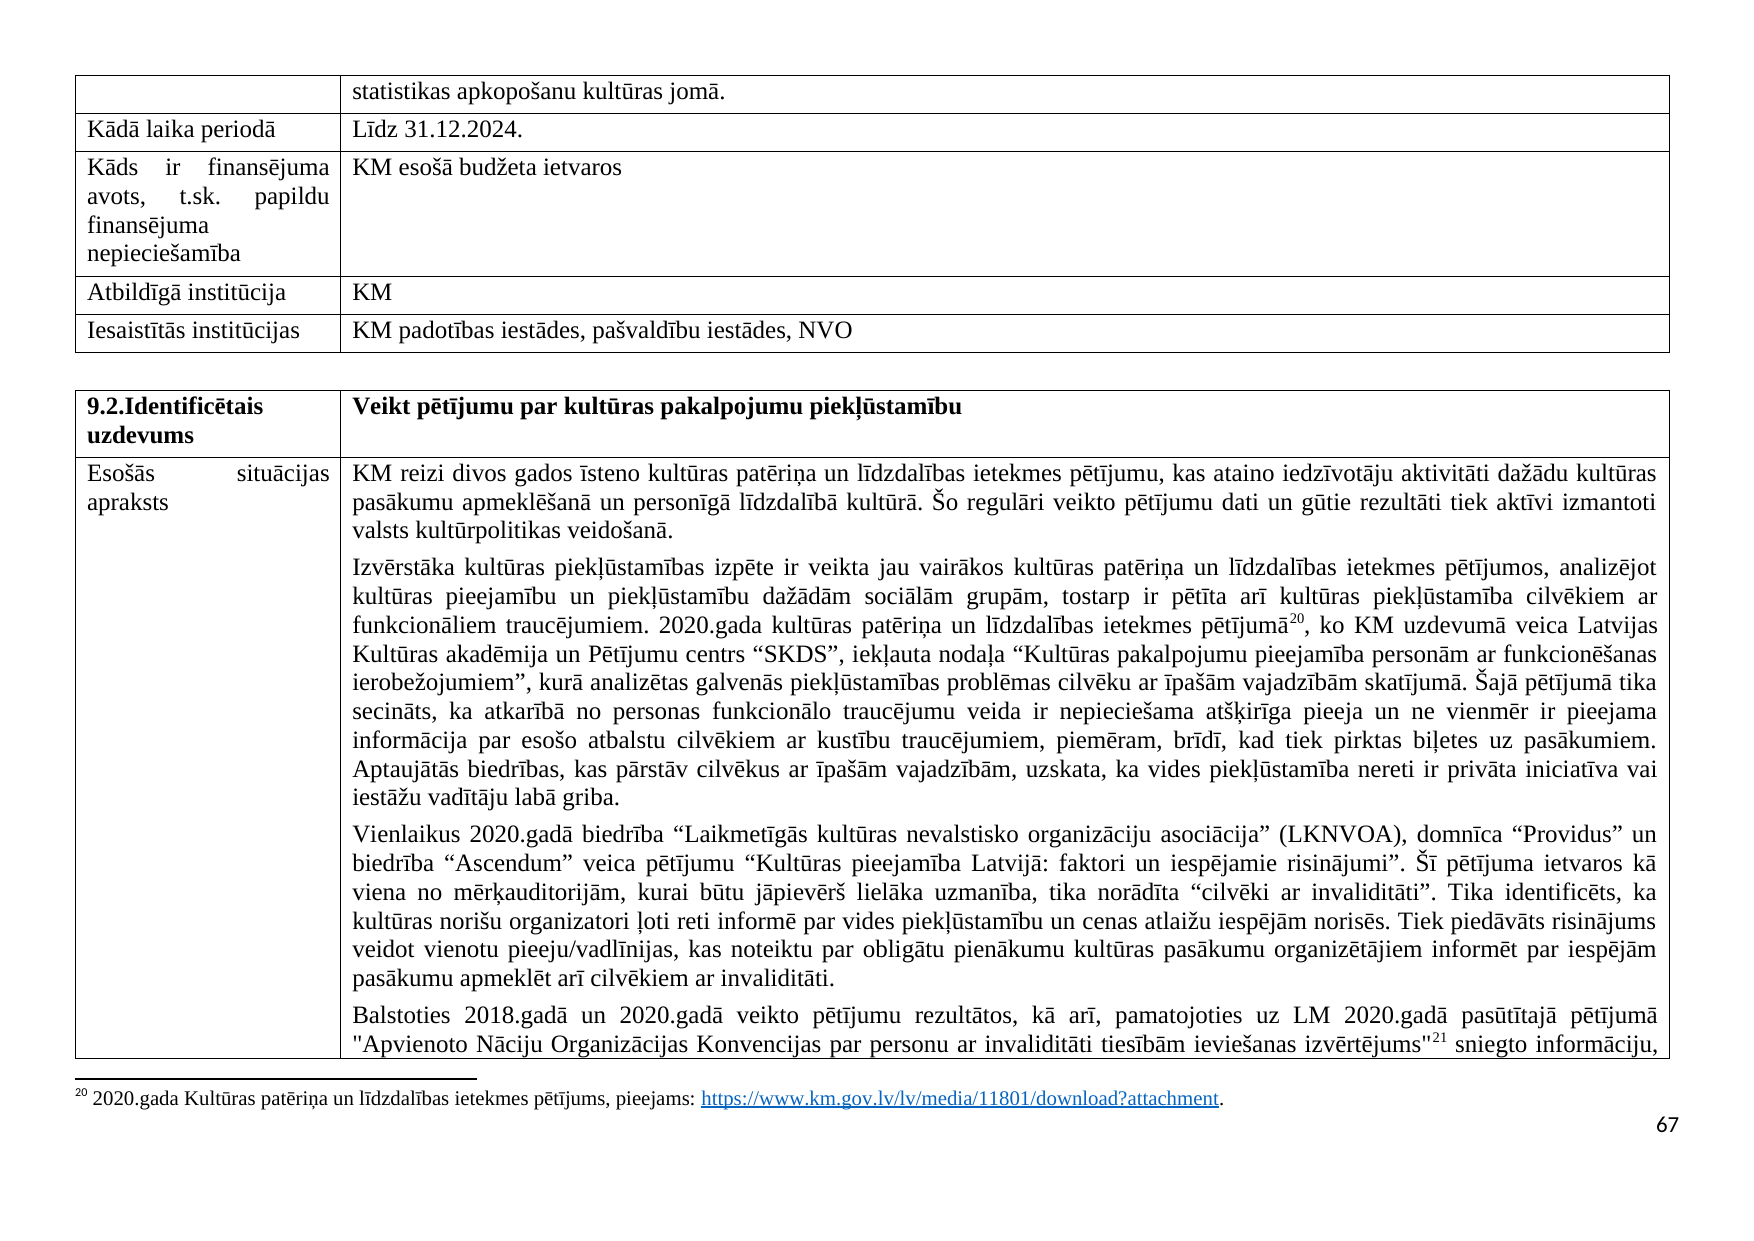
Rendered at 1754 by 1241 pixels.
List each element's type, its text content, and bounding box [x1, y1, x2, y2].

table_cell Kādā laika periodā [76, 114, 340, 151]
table_cell Iesaistītās institūcijas [76, 315, 340, 352]
table_cell KM padotības iestādes, pašvaldību iestādes, NVO [341, 315, 1669, 352]
table_header 9.2.Identificētais uzdevums [76, 391, 340, 457]
table_header Veikt pētījumu par kultūras pakalpojumu piekļūstamību [341, 391, 1669, 457]
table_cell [76, 458, 340, 1058]
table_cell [341, 76, 1669, 113]
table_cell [341, 458, 1669, 1058]
table_cell Atbildīgā institūcija [76, 277, 340, 314]
table_cell KM esošā budžeta ietvaros [341, 152, 1669, 276]
table_cell Līdz 31.12.2024. [341, 114, 1669, 151]
table_cell KM [341, 277, 1669, 314]
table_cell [76, 76, 340, 113]
table_cell Kāds ir finansējuma avots, t.sk. papildu finansējuma nepieciešamība [76, 152, 340, 276]
